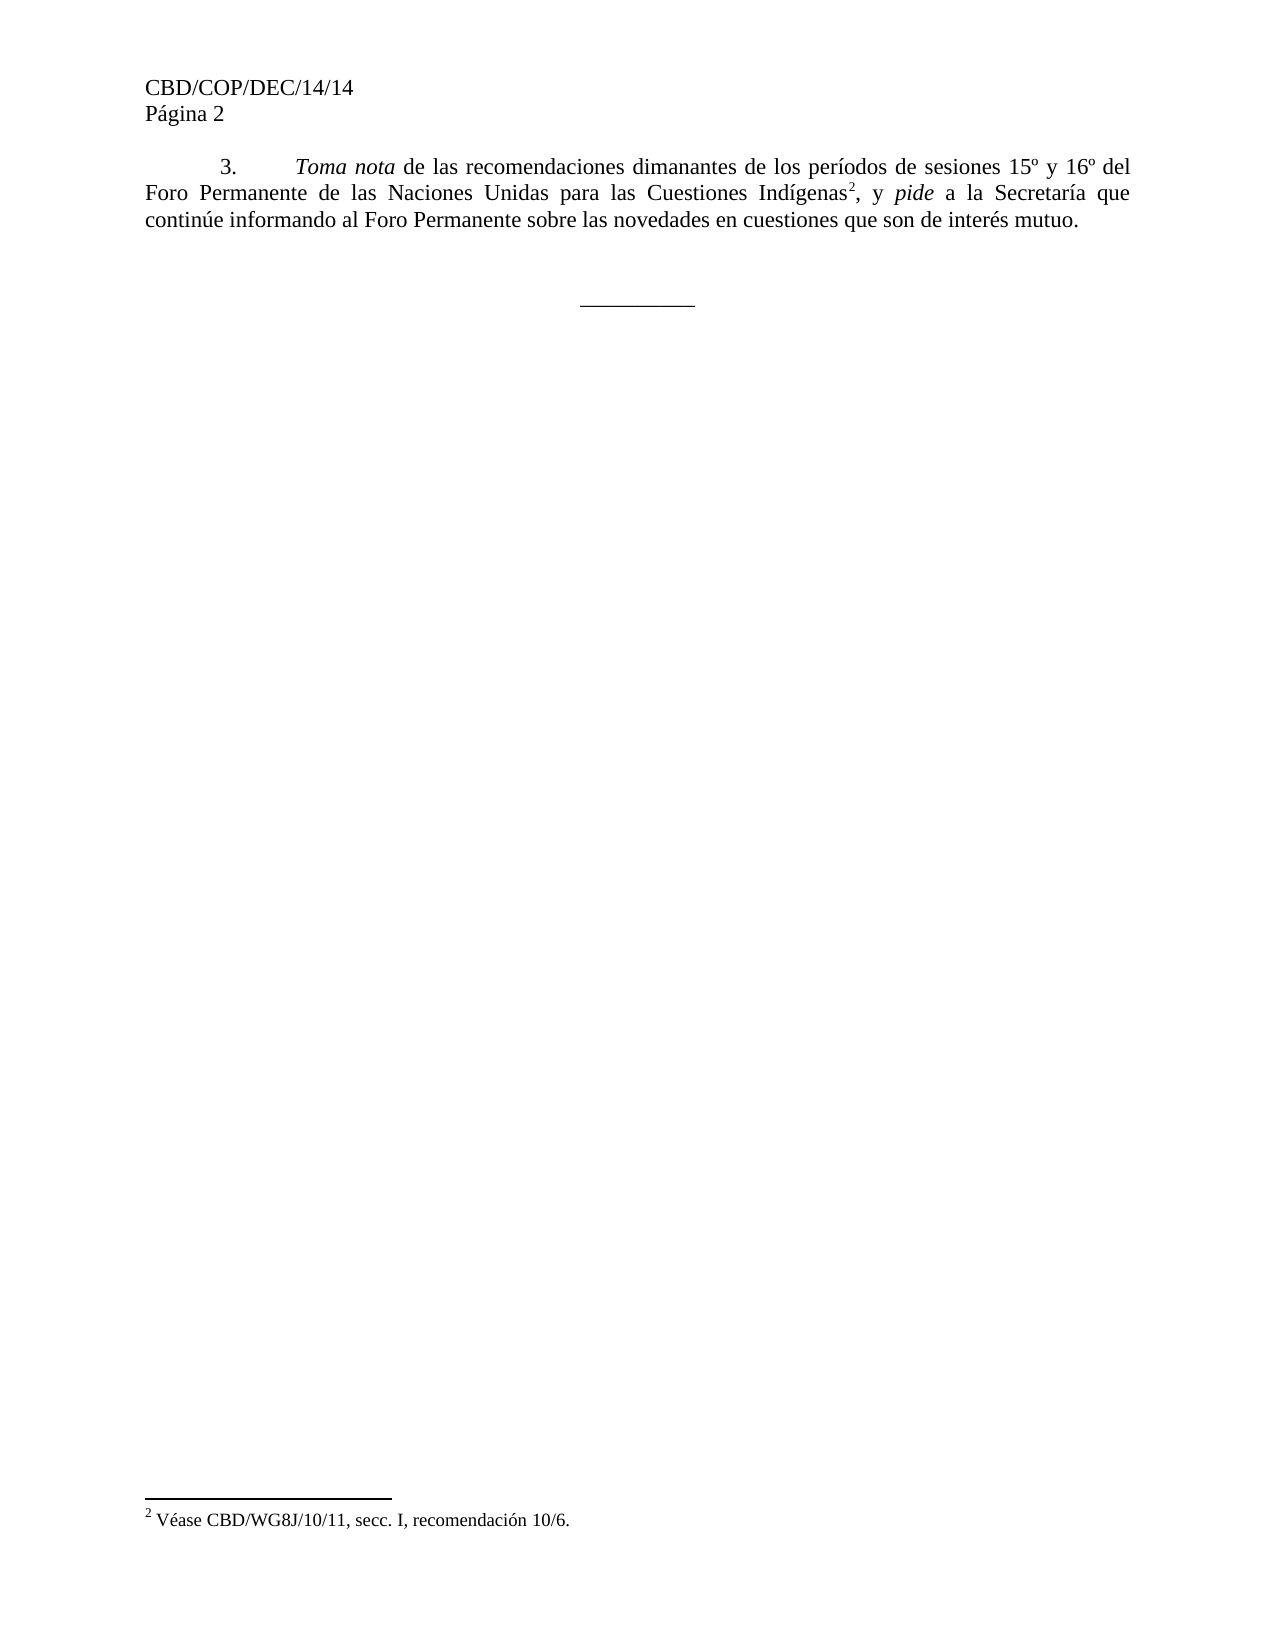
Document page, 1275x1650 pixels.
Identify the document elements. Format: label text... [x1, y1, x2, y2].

text 3. Toma nota de las recomendaciones dimanantes de los períodos de sesiones 15º y 16º del Foro Permanente de las Naciones Unidas para las Cuestiones Indígenas, y pide a la Secretaría que continúe informando al Foro Permanente sobre las novedades en cuestiones que son de interés mutuo. [145, 153, 1130, 232]
text __________ [145, 283, 1130, 310]
